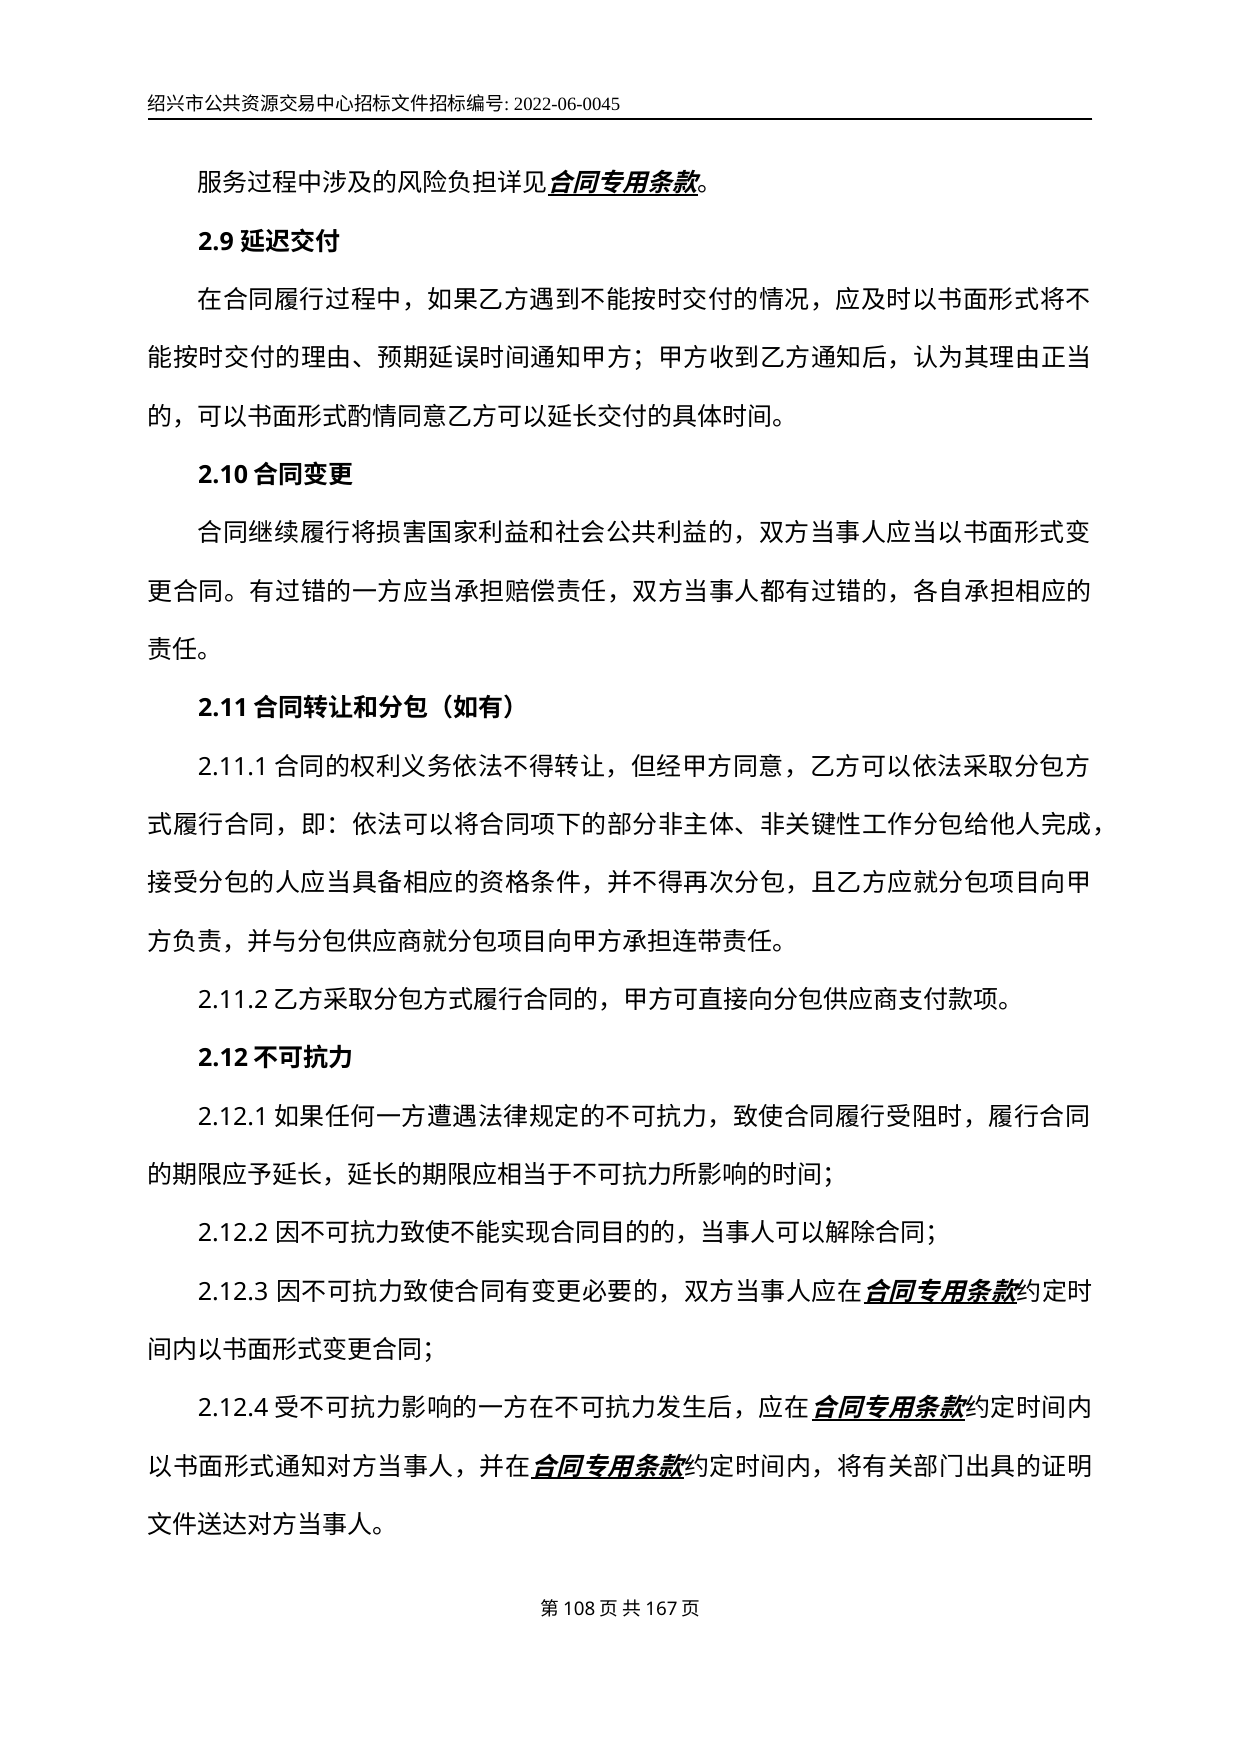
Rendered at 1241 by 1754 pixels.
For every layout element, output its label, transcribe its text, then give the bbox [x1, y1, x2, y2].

text 2.9 延迟交付 [148, 203, 1092, 262]
text 2.10合同变更 [148, 437, 1092, 495]
text 2.12.3 因不可抗力致使合同有变更必要的，双方当事人应在合同专用条款约定时间内以书面形式变更合同； [148, 1253, 1092, 1370]
text 2.12.2 因不可抗力致使不能实现合同目的的，当事人可以解除合同； [148, 1195, 1092, 1253]
text 2.11合同转让和分包（如有） [148, 670, 1092, 728]
text 合同继续履行将损害国家利益和社会公共利益的，双方当事人应当以书面形式变更合同。有过错的一方应当承担赔偿责任，双方当事人都有过错的，各自承担相应的责任。 [148, 495, 1092, 670]
text 2.12.1如果任何一方遭遇法律规定的不可抗力，致使合同履行受阻时，履行合同的期限应予延长，延长的期限应相当于不可抗力所影响的时间； [148, 1078, 1092, 1195]
text 2.11.1合同的权利义务依法不得转让，但经甲方同意，乙方可以依法采取分包方式履行合同，即：依法可以将合同项下的部分非主体、非关键性工作分包给他人完成，接受分包的人应当具备相应的资格条件，并不得再次分包，且乙方应就分包项目向甲方负责，并与分包供应商就分包项目向甲方承担连带责任。 [148, 728, 1092, 962]
text 2.12.4受不可抗力影响的一方在不可抗力发生后，应在合同专用条款约定时间内以书面形式通知对方当事人，并在合同专用条款约定时间内，将有关部门出具的证明文件送达对方当事人。 [148, 1370, 1092, 1545]
text 2.11.2乙方采取分包方式履行合同的，甲方可直接向分包供应商支付款项。 [148, 962, 1092, 1020]
text 服务过程中涉及的风险负担详见合同专用条款。 [148, 145, 1092, 203]
text 在合同履行过程中，如果乙方遇到不能按时交付的情况，应及时以书面形式将不能按时交付的理由、预期延误时间通知甲方；甲方收到乙方通知后，认为其理由正当的，可以书面形式酌情同意乙方可以延长交付的具体时间。 [148, 262, 1092, 437]
text 2.12不可抗力 [148, 1020, 1092, 1078]
